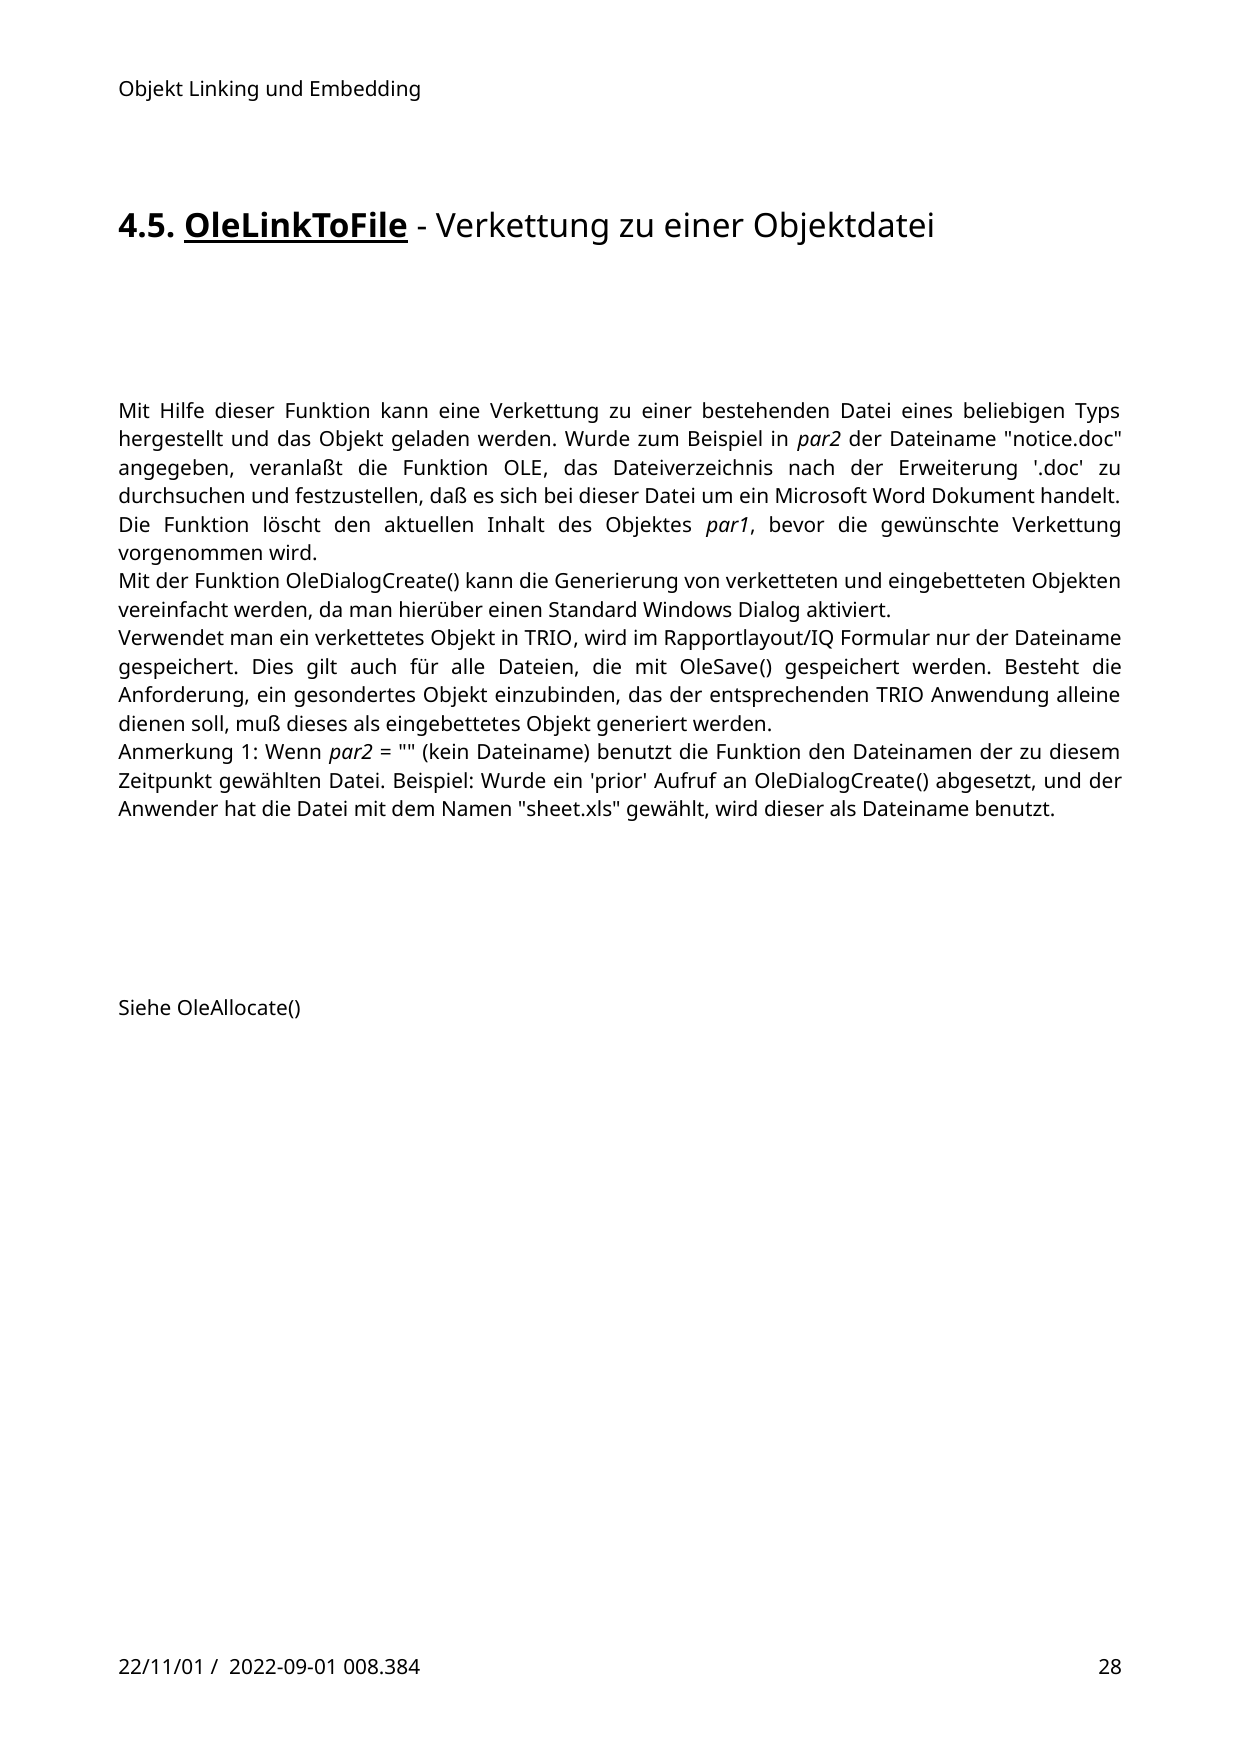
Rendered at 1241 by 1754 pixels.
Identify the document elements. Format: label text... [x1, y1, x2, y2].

text Siehe OleAllocate() [118, 993, 1122, 1022]
text Anmerkung 1: Wenn par2 = "" (kein Dateiname) benutzt die Funktion den Dateinamen der zu diesem Zeitpunkt gewählten Datei. Beispiel: Wurde ein 'prior' Aufruf an OleDialogCreate() abgesetzt, und der Anwender hat die Datei mit dem Namen "sheet.xls" gewählt, wird dieser als Dateiname benutzt. [118, 737, 1122, 823]
text Mit der Funktion OleDialogCreate() kann die Generierung von verketteten und eingebetteten Objekten vereinfacht werden, da man hierüber einen Standard Windows Dialog aktiviert. [118, 567, 1122, 623]
text Verwendet man ein verkettetes Objekt in TRIO, wird im Rapportlayout/IQ Formular nur der Dateiname gespeichert. Dies gilt auch für alle Dateien, die mit OleSave() gespeichert werden. Besteht die Anforderung, ein gesondertes Objekt einzubinden, das der entsprechenden TRIO Anwendung alleine dienen soll, muß dieses als eingebettetes Objekt generiert werden. [118, 623, 1122, 737]
subtitle 4.5. OleLinkToFile - Verkettung zu einer Objektdatei [118, 202, 1122, 248]
text Die Funktion löscht den aktuellen Inhalt des Objektes par1, bevor die gewünschte Verkettung vorgenommen wird. [118, 510, 1122, 567]
text Mit Hilfe dieser Funktion kann eine Verkettung zu einer bestehenden Datei eines beliebigen Typs hergestellt und das Objekt geladen werden. Wurde zum Beispiel in par2 der Dateiname "notice.doc" angegeben, veranlaßt die Funktion OLE, das Dateiverzeichnis nach der Erweiterung '.doc' zu durchsuchen und festzustellen, daß es sich bei dieser Datei um ein Microsoft Word Dokument handelt. [118, 396, 1122, 510]
